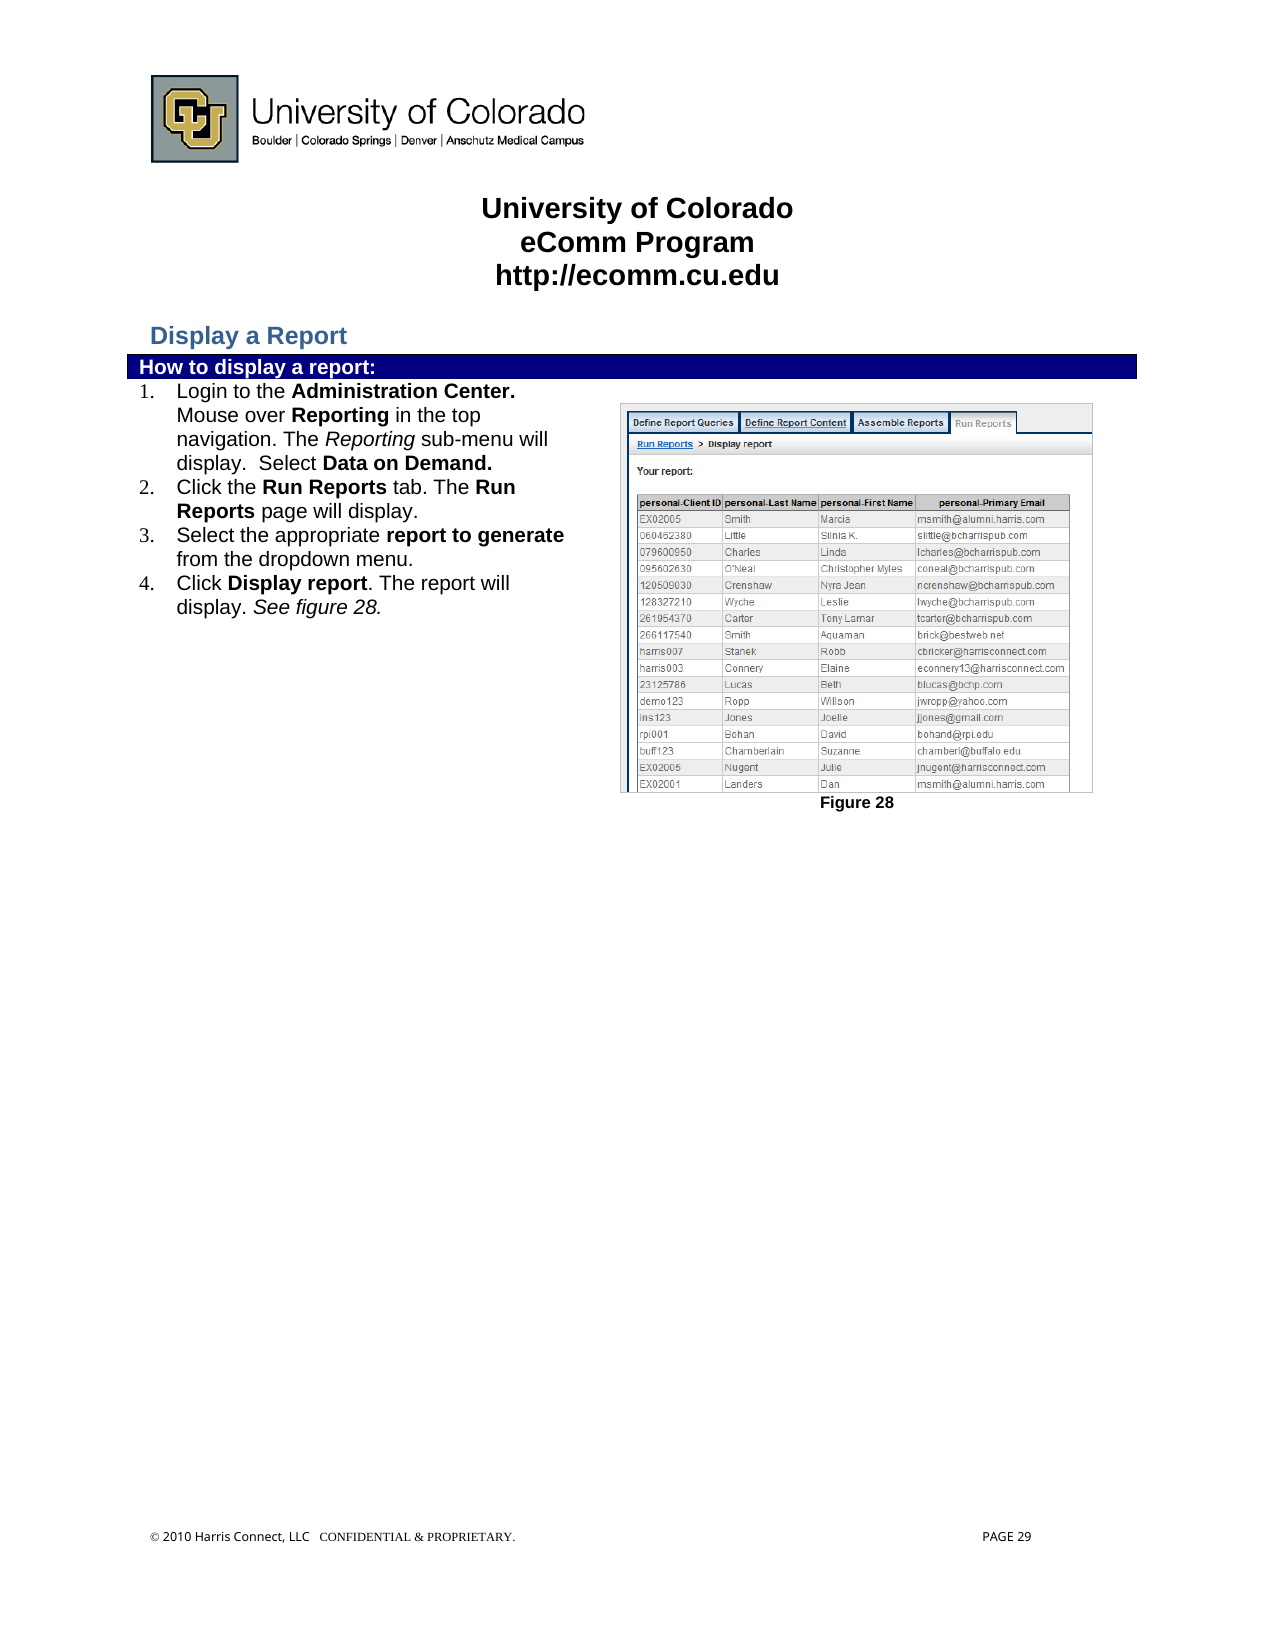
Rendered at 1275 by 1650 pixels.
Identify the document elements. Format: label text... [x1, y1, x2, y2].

picture [621, 404, 1092, 792]
table_cell Login to the Administration Center. Mouse over Reporting in the top navigation. The Reporting sub-menu will display. Select Data on Demand. Click the Run Reports tab. The Run Reports page will display. Select the appropriate report to generate from the dropdown menu. Click Display report. The report will display. See figure 28. [128, 379, 577, 860]
subtitle Display a Report [150, 321, 1125, 349]
table_header How to display a report: [128, 355, 1136, 379]
picture [150, 75, 585, 163]
table_cell Figure 28 [577, 379, 1136, 860]
